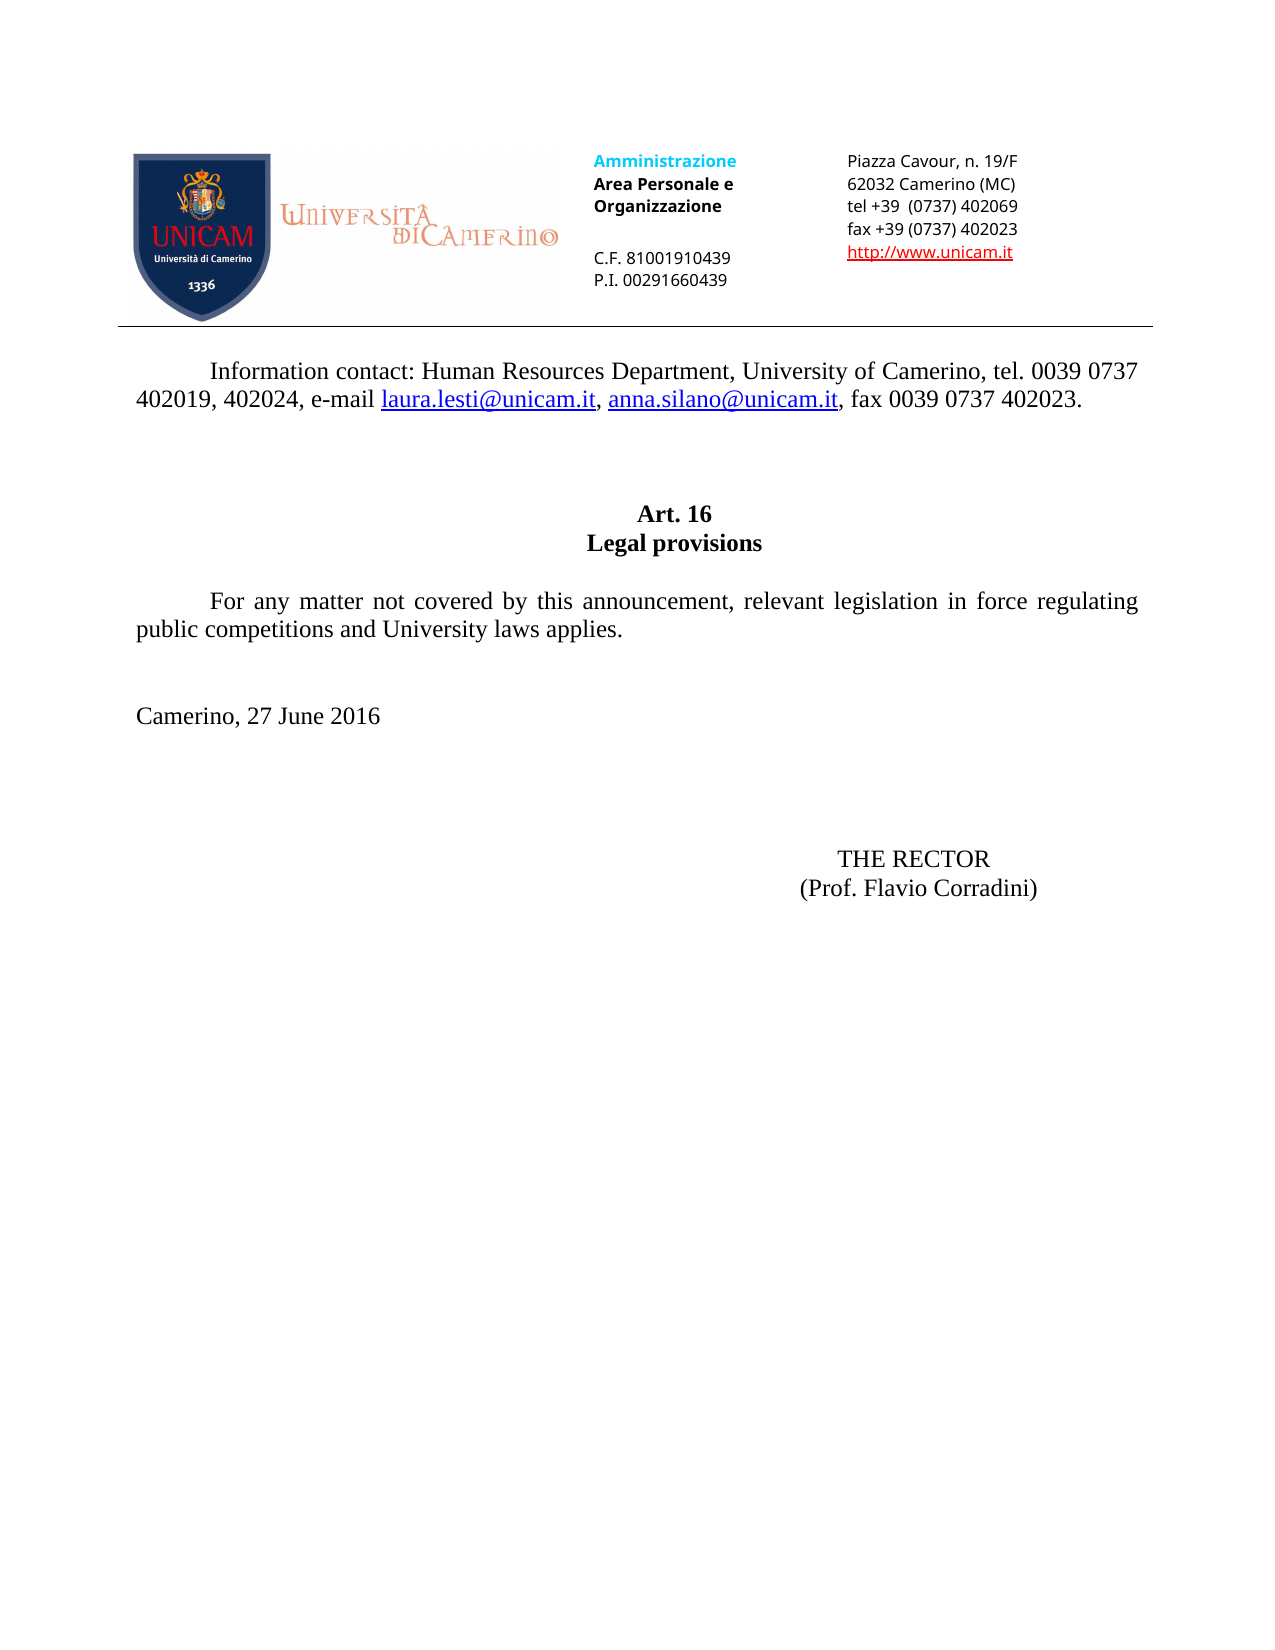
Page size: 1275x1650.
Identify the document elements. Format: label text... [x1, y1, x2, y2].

text Information contact: Human Resources Department, University of Camerino, tel. 0039 0737 402019, 402024, e-mail laura.lesti@unicam.it, anna.silano@unicam.it, fax 0039 0737 402023. [136, 356, 1139, 413]
text Art. 16 [136, 499, 1139, 528]
text (Prof. Flavio Corradini) [799, 873, 1139, 902]
text Legal provisions [136, 528, 1139, 557]
picture [128, 149, 562, 326]
text THE RECTOR [799, 844, 1139, 873]
text For any matter not covered by this announcement, relevant legislation in force regulating public competitions and University laws applies. [136, 586, 1139, 643]
text Camerino, 27 June 2016 [136, 701, 1139, 729]
